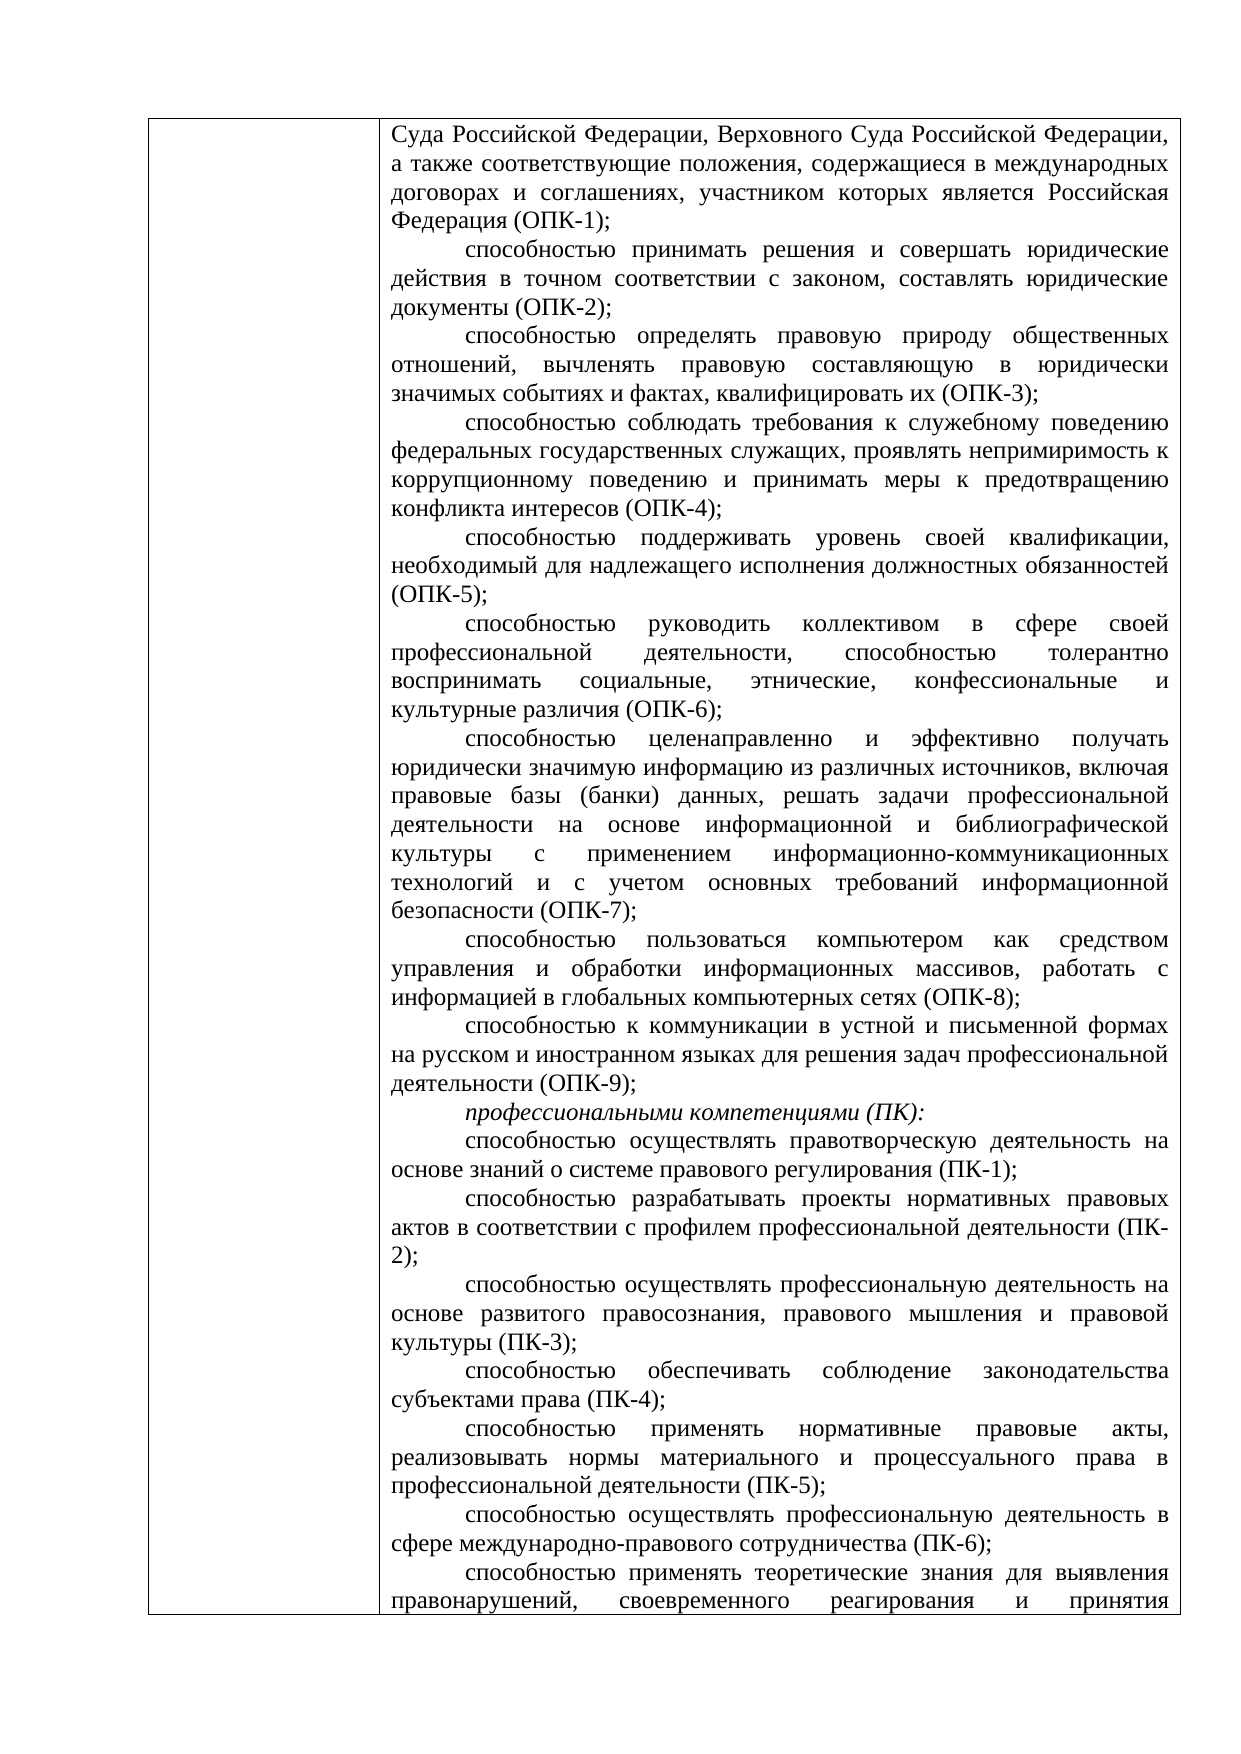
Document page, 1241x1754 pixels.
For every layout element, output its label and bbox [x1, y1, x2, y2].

table_cell [149, 119, 379, 1614]
table_cell [380, 119, 1180, 1614]
